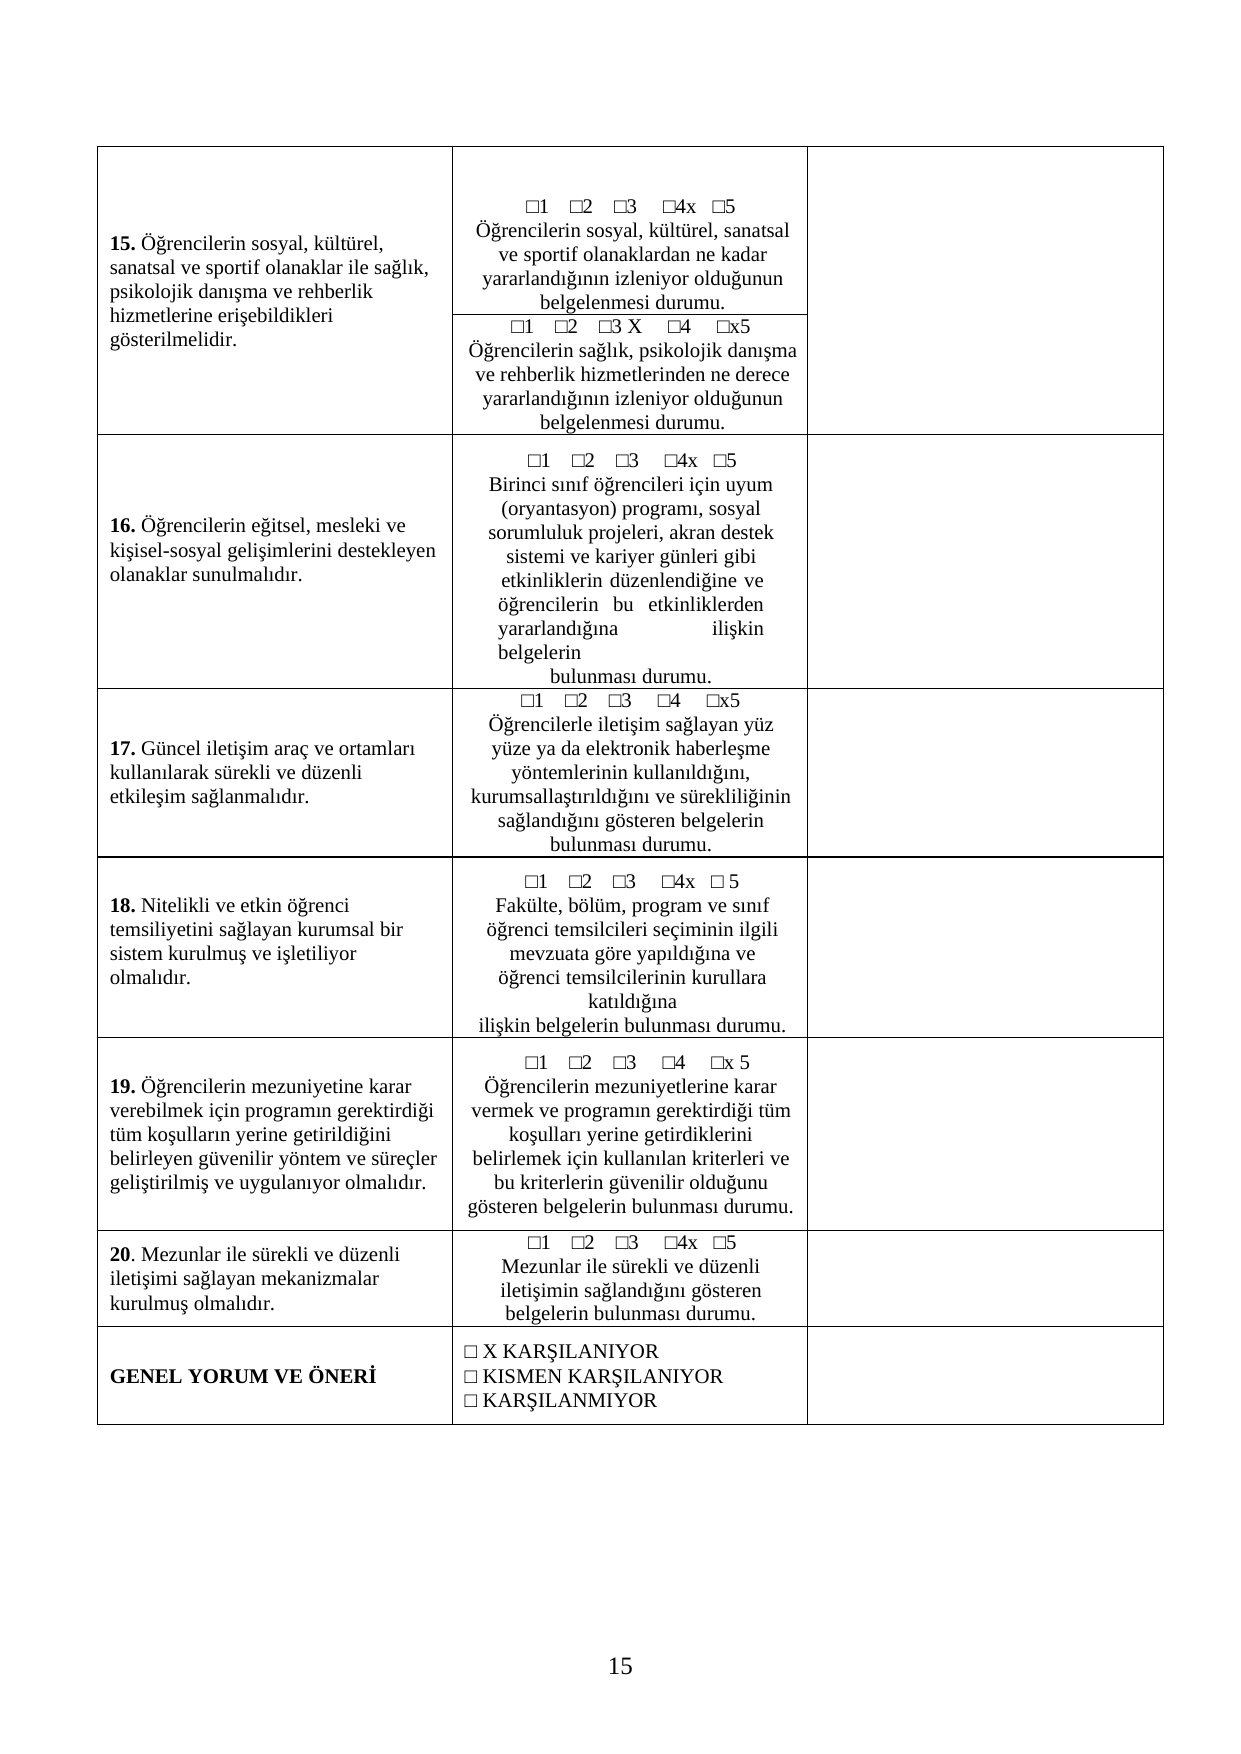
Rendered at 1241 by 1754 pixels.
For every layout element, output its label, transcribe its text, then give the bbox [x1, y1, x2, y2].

table_cell □1 □2 □3 □4x □5 Mezunlar ile sürekli ve düzenli iletişimin sağlandığını gösteren belgelerin bulunması durumu. [453, 1231, 807, 1326]
table_cell [808, 1327, 1163, 1424]
table_cell 20. Mezunlar ile sürekli ve düzenli iletişimi sağlayan mekanizmalar kurulmuş olmalıdır. [98, 1231, 452, 1326]
table_cell [808, 1231, 1163, 1326]
table_cell □1 □2 □3 □4 □x 5 Öğrencilerin mezuniyetlerine karar vermek ve programın gerektirdiği tüm koşulları yerine getirdiklerini belirlemek için kullanılan kriterleri ve bu kriterlerin güvenilir olduğunu gösteren belgelerin bulunması durumu. [453, 1038, 807, 1230]
table_cell 19. Öğrencilerin mezuniyetine karar verebilmek için programın gerektirdiği tüm koşulların yerine getirildiğini belirleyen güvenilir yöntem ve süreçler geliştirilmiş ve uygulanıyor olmalıdır. [98, 1038, 452, 1230]
table_cell GENEL YORUM VE ÖNERİ [98, 1327, 452, 1424]
table_cell 17. Güncel iletişim araç ve ortamları kullanılarak sürekli ve düzenli etkileşim sağlanmalıdır. [98, 689, 452, 856]
table_cell [808, 858, 1163, 1037]
table_cell 18. Nitelikli ve etkin öğrenci temsiliyetini sağlayan kurumsal bir sistem kurulmuş ve işletiliyor olmalıdır. [98, 858, 452, 1037]
table_cell [808, 689, 1163, 856]
table_header □1 □2 □3 □4x □5 Öğrencilerin sosyal, kültürel, sanatsal ve sportif olanaklardan ne kadar yararlandığının izleniyor olduğunun belgelenmesi durumu. [453, 147, 807, 314]
table_cell [808, 435, 1163, 688]
table_cell □1 □2 □3 X □4 □x5 Öğrencilerin sağlık, psikolojik danışma ve rehberlik hizmetlerinden ne derece yararlandığının izleniyor olduğunun belgelenmesi durumu. [453, 315, 807, 434]
table_cell [808, 1038, 1163, 1230]
table_cell 16. Öğrencilerin eğitsel, mesleki ve kişisel-sosyal gelişimlerini destekleyen olanaklar sunulmalıdır. [98, 435, 452, 688]
table_header 15. Öğrencilerin sosyal, kültürel, sanatsal ve sportif olanaklar ile sağlık, psikolojik danışma ve rehberlik hizmetlerine erişebildikleri gösterilmelidir. [98, 147, 452, 434]
table_header [808, 147, 1163, 434]
table_cell □1 □2 □3 □4 □x5 Öğrencilerle iletişim sağlayan yüz yüze ya da elektronik haberleşme yöntemlerinin kullanıldığını, kurumsallaştırıldığını ve sürekliliğinin sağlandığını gösteren belgelerin bulunması durumu. [453, 689, 807, 856]
table_cell □1 □2 □3 □4x □ 5 Fakülte, bölüm, program ve sınıf öğrenci temsilcileri seçiminin ilgili mevzuata göre yapıldığına ve öğrenci temsilcilerinin kurullara katıldığına ilişkin belgelerin bulunması durumu. [453, 858, 807, 1037]
table_cell X KARŞILANIYOR KISMEN KARŞILANIYOR KARŞILANMIYOR [453, 1327, 807, 1424]
table_cell □1 □2 □3 □4x □5 Birinci sınıf öğrencileri için uyum (oryantasyon) programı, sosyal sorumluluk projeleri, akran destek sistemi ve kariyer günleri gibi etkinliklerin düzenlendiğine ve öğrencilerin bu etkinliklerden yararlandığına ilişkin belgelerin bulunması durumu. [453, 435, 807, 688]
